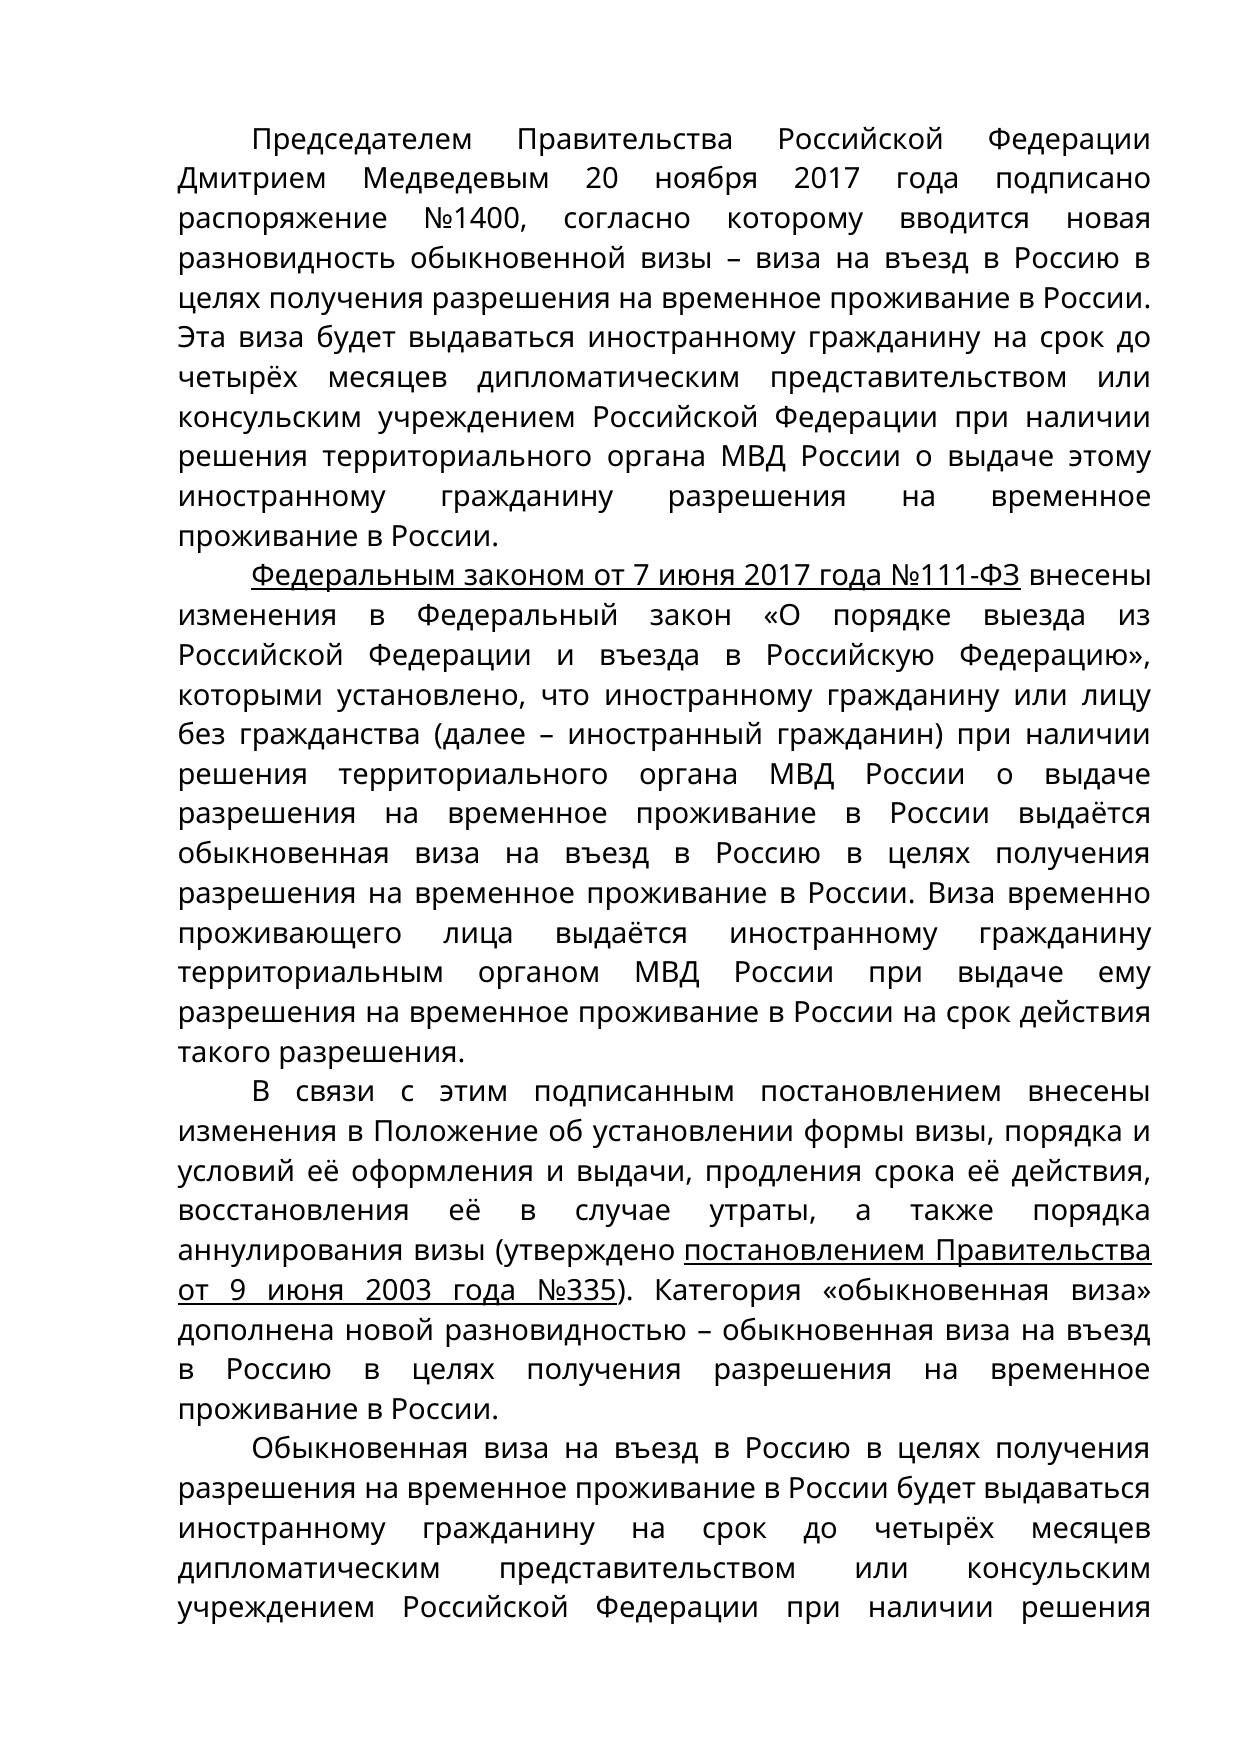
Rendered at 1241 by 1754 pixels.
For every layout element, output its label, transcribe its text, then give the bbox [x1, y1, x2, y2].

text Федеральным законом от 7 июня 2017 года №111-ФЗ внесены изменения в Федеральный закон «О порядке выезда из Российской Федерации и въезда в Российскую Федерацию», которыми установлено, что иностранному гражданину или лицу без гражданства (далее – иностранный гражданин) при наличии решения территориального органа МВД России о выдаче разрешения на временное проживание в России выдаётся обыкновенная виза на въезд в Россию в целях получения разрешения на временное проживание в России. Виза временно проживающего лица выдаётся иностранному гражданину территориальным органом МВД России при выдаче ему разрешения на временное проживание в России на срок действия такого разрешения. [177, 555, 1152, 1071]
text Председателем Правительства Российской Федерации Дмитрием Медведевым 20 ноября 2017 года подписано распоряжение №1400, согласно которому вводится новая разновидность обыкновенной визы – виза на въезд в Россию в целях получения разрешения на временное проживание в России. Эта виза будет выдаваться иностранному гражданину на срок до четырёх месяцев дипломатическим представительством или консульским учреждением Российской Федерации при наличии решения территориального органа МВД России о выдаче этому иностранному гражданину разрешения на временное проживание в России. [177, 118, 1152, 555]
text В связи с этим подписанным постановлением внесены изменения в Положение об установлении формы визы, порядка и условий её оформления и выдачи, продления срока её действия, восстановления её в случае утраты, а также порядка аннулирования визы (утверждено постановлением Правительства от 9 июня 2003 года №335). Категория «обыкновенная виза» дополнена новой разновидностью – обыкновенная виза на въезд в Россию в целях получения разрешения на временное проживание в России. [177, 1071, 1152, 1428]
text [177, 1428, 1152, 1626]
